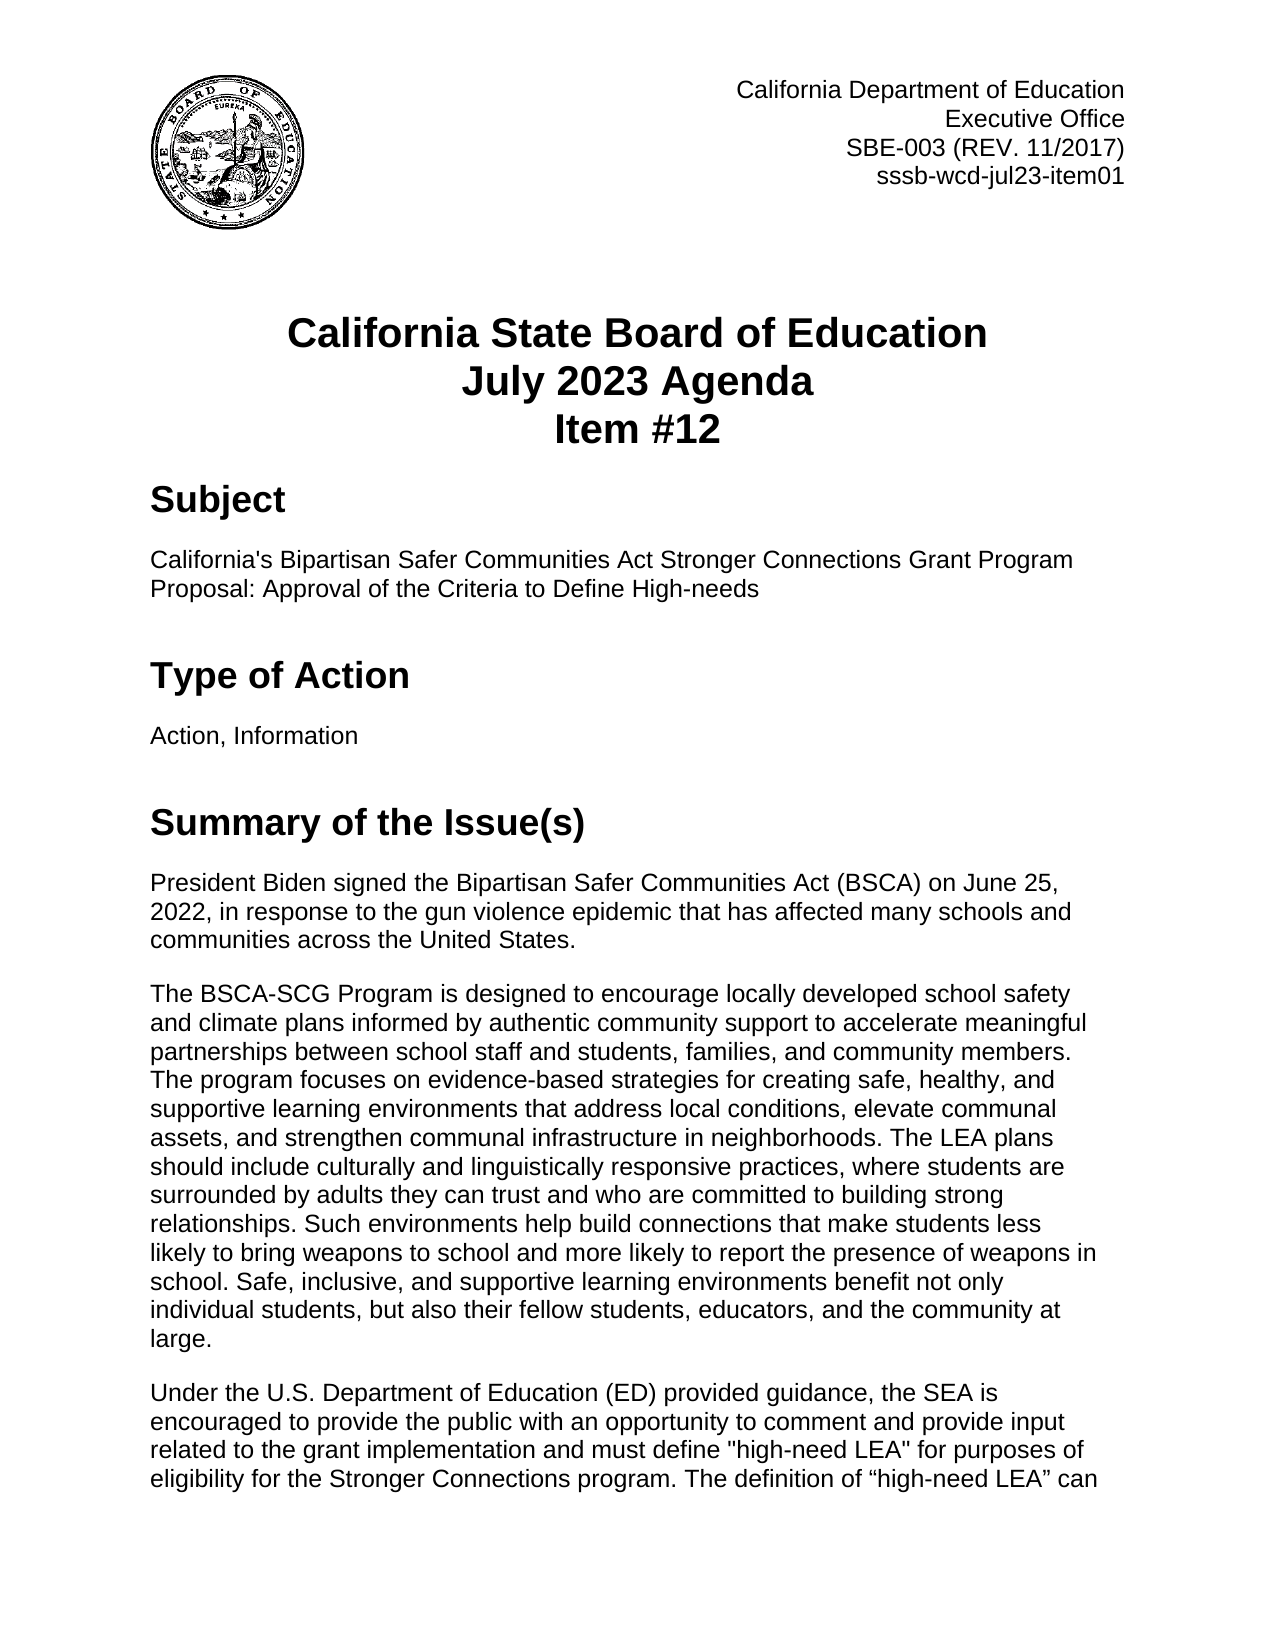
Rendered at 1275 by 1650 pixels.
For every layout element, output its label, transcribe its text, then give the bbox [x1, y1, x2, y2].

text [150, 1378, 1100, 1493]
text sssb-wcd-jul23-item01 [675, 161, 1125, 190]
picture [150, 75, 305, 230]
subtitle Summary of the Issue(s) [150, 800, 1125, 843]
text President Biden signed the Bipartisan Safer Communities Act (BSCA) on June 25, 2022, in response to the gun violence epidemic that has affected many schools and communities across the United States. [150, 868, 1100, 954]
subtitle Type of Action [150, 653, 1125, 696]
text Executive Office [675, 104, 1125, 132]
text Action, Information [150, 721, 1125, 750]
text California Department of Education [675, 75, 1125, 104]
subtitle Subject [150, 477, 1125, 520]
text SBE-003 (REV. 11/2017) [675, 132, 1125, 161]
text The BSCA-SCG Program is designed to encourage locally developed school safety and climate plans informed by authentic community support to accelerate meaningful partnerships between school staff and students, families, and community members. The program focuses on evidence-based strategies for creating safe, healthy, and supportive learning environments that address local conditions, elevate communal assets, and strengthen communal infrastructure in neighborhoods. The LEA plans should include culturally and linguistically responsive practices, where students are surrounded by adults they can trust and who are committed to building strong relationships. Such environments help build connections that make students less likely to bring weapons to school and more likely to report the presence of weapons in school. Safe, inclusive, and supportive learning environments benefit not only individual students, but also their fellow students, educators, and the community at large. [150, 979, 1100, 1353]
subtitle California State Board of Education July 2023 Agenda Item #12 [150, 308, 1125, 452]
text California's Bipartisan Safer Communities Act Stronger Connections Grant Program Proposal: Approval of the Criteria to Define High-needs [150, 545, 1125, 603]
